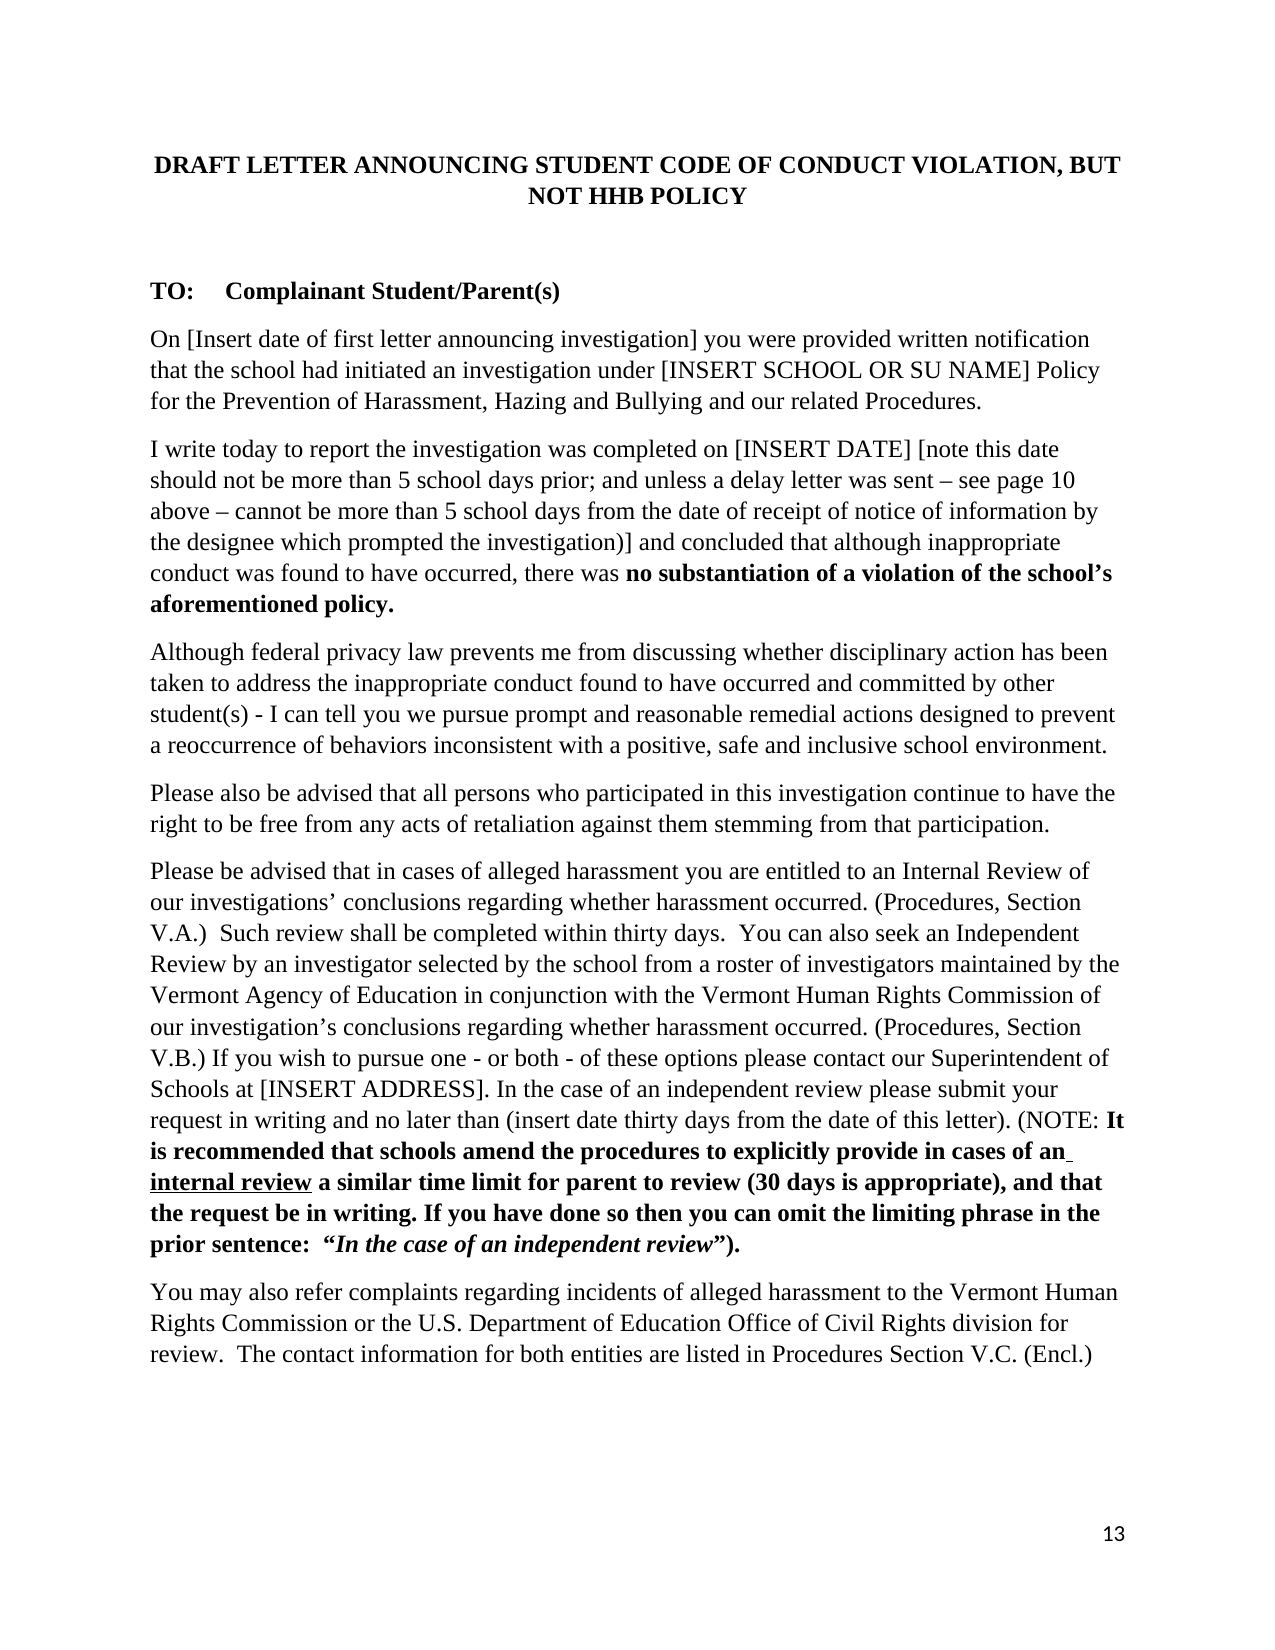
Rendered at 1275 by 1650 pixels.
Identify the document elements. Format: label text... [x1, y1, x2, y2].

text TO: Complainant Student/Parent(s) [150, 276, 1125, 305]
text Please be advised that in cases of alleged harassment you are entitled to an Internal Review of our investigations’ conclusions regarding whether harassment occurred. (Procedures, Section V.A.) Such review shall be completed within thirty days. You can also seek an Independent Review by an investigator selected by the school from a roster of investigators maintained by the Vermont Agency of Education in conjunction with the Vermont Human Rights Commission of our investigation’s conclusions regarding whether harassment occurred. (Procedures, Section V.B.) If you wish to pursue one - or both - of these options please contact our Superintendent of Schools at [INSERT ADDRESS]. In the case of an independent review please submit your request in writing and no later than (insert date thirty days from the date of this letter). (NOTE: It is recommended that schools amend the procedures to explicitly provide in cases of an internal review a similar time limit for parent to review (30 days is appropriate), and that the request be in writing. If you have done so then you can omit the limiting phrase in the prior sentence: “In the case of an independent review”). [150, 856, 1125, 1258]
text I write today to report the investigation was completed on [INSERT DATE] [note this date should not be more than 5 school days prior; and unless a delay letter was sent – see page 10 above – cannot be more than 5 school days from the date of receipt of notice of information by the designee which prompted the investigation)] and concluded that although inappropriate conduct was found to have occurred, there was no substantiation of a violation of the school’s aforementioned policy. [150, 434, 1125, 618]
text You may also refer complaints regarding incidents of alleged harassment to the Vermont Human Rights Commission or the U.S. Department of Education Office of Civil Rights division for review. The contact information for both entities are listed in Procedures Section V.C. (Encl.) [150, 1277, 1125, 1367]
text On [Insert date of first letter announcing investigation] you were provided written notification that the school had initiated an investigation under [INSERT SCHOOL OR SU NAME] Policy for the Prevention of Harassment, Hazing and Bullying and our related Procedures. [150, 324, 1125, 415]
text Please also be advised that all persons who participated in this investigation continue to have the right to be free from any acts of retaliation against them stemming from that participation. [150, 778, 1125, 837]
text DRAFT LETTER ANNOUNCING STUDENT CODE OF CONDUCT VIOLATION, BUT NOT HHB POLICY [150, 150, 1125, 210]
text Although federal privacy law prevents me from discussing whether disciplinary action has been taken to address the inappropriate conduct found to have occurred and committed by other student(s) - I can tell you we pursue prompt and reasonable remedial actions designed to prevent a reoccurrence of behaviors inconsistent with a positive, safe and inclusive school environment. [150, 637, 1125, 759]
